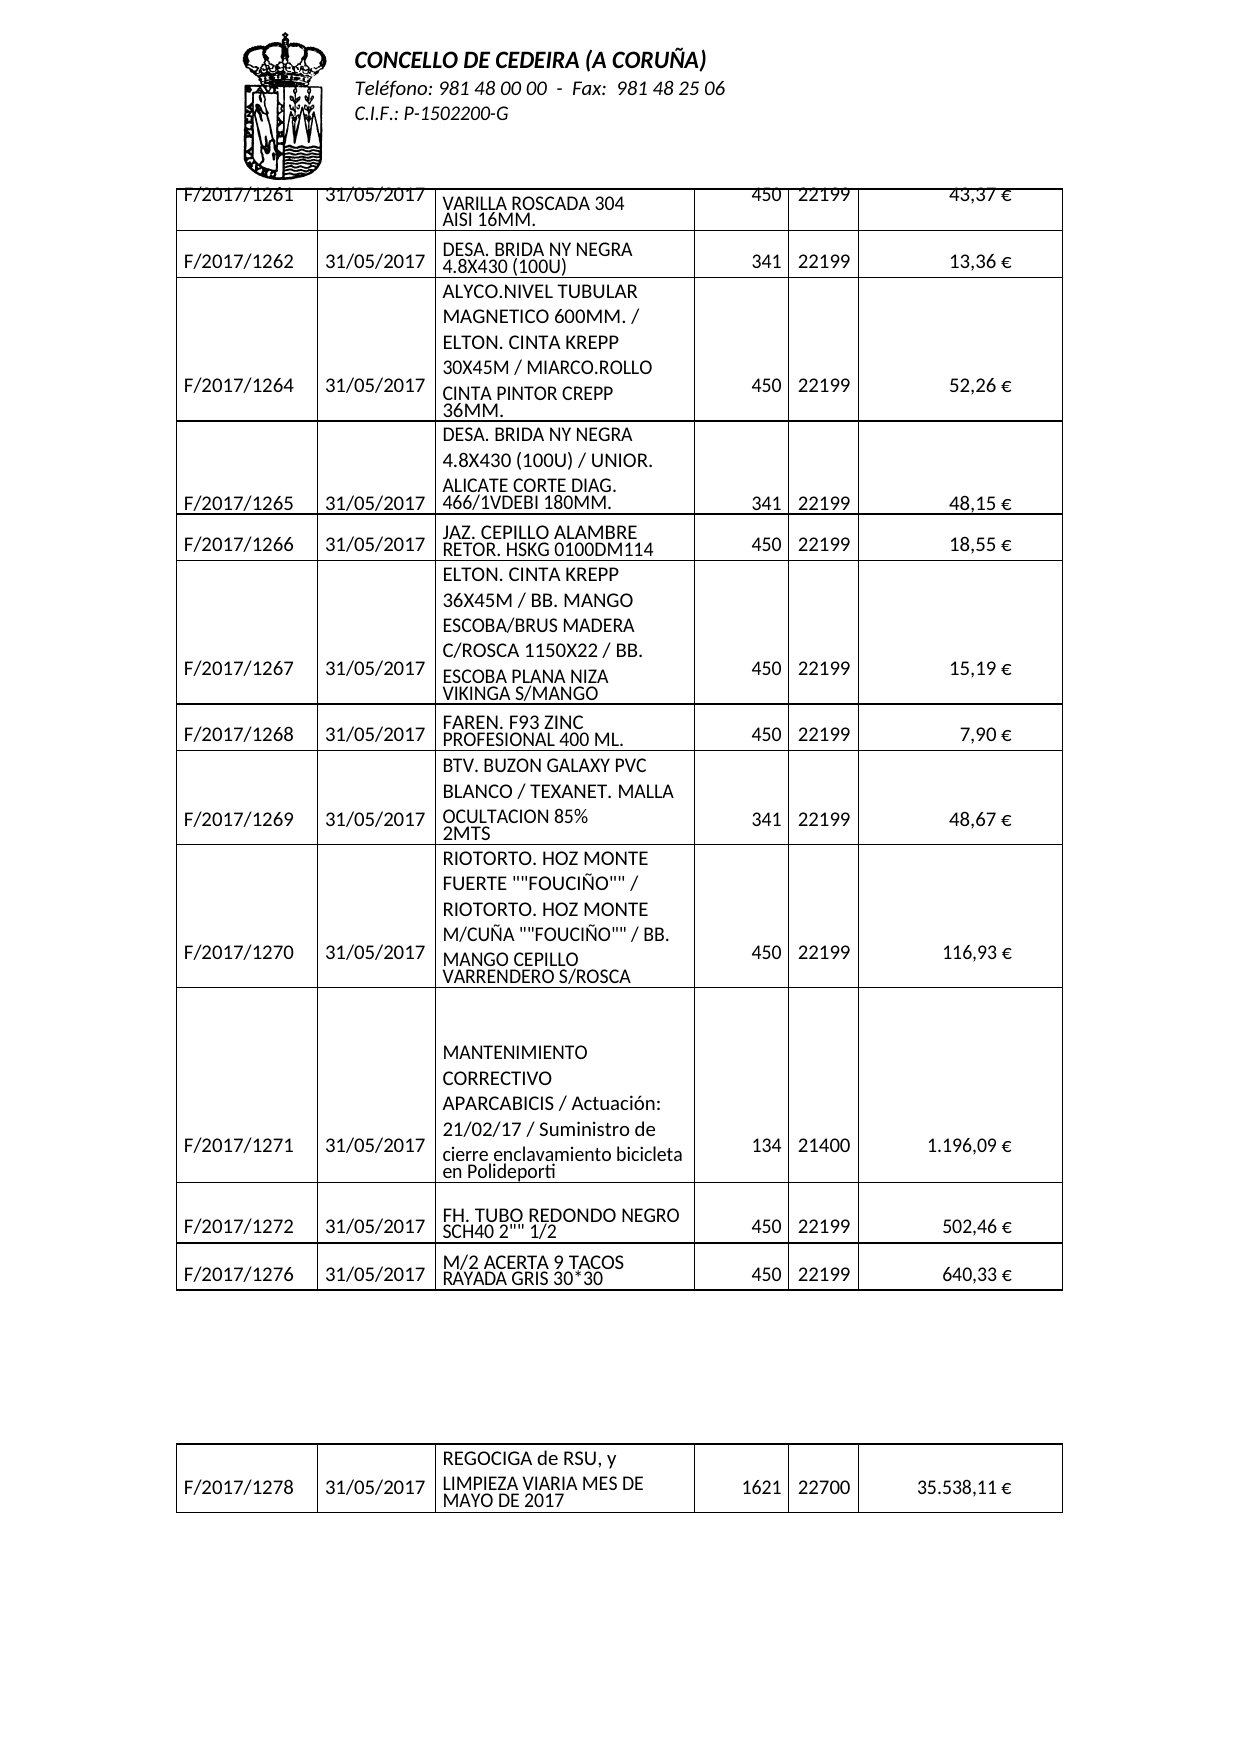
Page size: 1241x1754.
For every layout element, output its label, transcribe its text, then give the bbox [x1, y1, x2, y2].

table_header F/2017/1278 [177, 1445, 317, 1512]
table_header 31/05/2017 [318, 1445, 435, 1512]
table_cell 22199 [789, 515, 858, 560]
table_cell F/2017/1264 [177, 278, 317, 420]
table_header 22199 [789, 190, 858, 230]
table_header F/2017/1261 [177, 190, 317, 230]
table_cell 22199 [789, 278, 858, 420]
table_cell 13,36 € [859, 231, 1062, 277]
table_cell 31/05/2017 [318, 278, 435, 420]
table_cell F/2017/1262 [177, 231, 317, 277]
table_cell 18,55 € [859, 515, 1062, 560]
table_cell JAZ. CEPILLO ALAMBRE RETOR. HSKG 0100DM114 [436, 515, 694, 560]
table_cell F/2017/1270 [177, 845, 317, 987]
table_cell 22199 [789, 561, 858, 703]
table_cell 21400 [789, 988, 858, 1181]
table_cell F/2017/1265 [177, 422, 317, 513]
table_cell DESA. BRIDA NY NEGRA 4.8X430 (100U) [436, 231, 694, 277]
table_cell 450 [695, 1244, 788, 1289]
table_cell 502,46 € [859, 1183, 1062, 1242]
table_cell 31/05/2017 [318, 515, 435, 560]
table_header 43,37 € [859, 190, 1062, 230]
table_cell 7,90 € [859, 705, 1062, 750]
table_cell 48,67 € [859, 751, 1062, 843]
table_cell 31/05/2017 [318, 705, 435, 750]
table_cell 31/05/2017 [318, 1244, 435, 1289]
table_cell RIOTORTO. HOZ MONTE FUERTE ""FOUCIÑO"" / RIOTORTO. HOZ MONTE M/CUÑA ""FOUCIÑO"" / BB. MANGO CEPILLO VARRENDERO S/ROSCA [436, 845, 694, 987]
table_cell FH. TUBO REDONDO NEGRO SCH40 2"" 1/2 [436, 1183, 694, 1242]
table_header REGOCIGA de RSU, y LIMPIEZA VIARIA MES DE MAYO DE 2017 [436, 1445, 694, 1512]
table_cell 116,93 € [859, 845, 1062, 987]
table_cell 22199 [789, 231, 858, 277]
table_cell 134 [695, 988, 788, 1181]
table_cell DESA. BRIDA NY NEGRA 4.8X430 (100U) / UNIOR. ALICATE CORTE DIAG. 466/1VDEBI 180MM. [436, 422, 694, 513]
table_cell 22199 [789, 705, 858, 750]
table_cell 450 [695, 278, 788, 420]
table_header 1621 [695, 1445, 788, 1512]
table_cell FAREN. F93 ZINC PROFESIONAL 400 ML. [436, 705, 694, 750]
table_cell 450 [695, 561, 788, 703]
table_cell MANTENIMIENTO CORRECTIVO APARCABICIS / Actuación: 21/02/17 / Suministro de cierre enclavamiento bicicleta en Polideporti [436, 988, 694, 1181]
table_cell F/2017/1268 [177, 705, 317, 750]
table_cell F/2017/1271 [177, 988, 317, 1181]
table_cell 22199 [789, 1183, 858, 1242]
table_cell 31/05/2017 [318, 988, 435, 1181]
picture [231, 25, 334, 188]
table_cell 341 [695, 422, 788, 513]
table_cell 341 [695, 751, 788, 843]
table_cell F/2017/1276 [177, 1244, 317, 1289]
table_header ZTORNILLO INOX PZD REISSER 6X100 (100U) / ZTORNILLO INOZ PZD REISSER 6X90 (100U) / Z- VARILLA ROSCADA 304 AISI 16MM. [436, 190, 694, 230]
table_header 31/05/2017 [318, 190, 435, 230]
table_cell F/2017/1269 [177, 751, 317, 843]
table_cell 22199 [789, 845, 858, 987]
table_cell 341 [695, 231, 788, 277]
table_cell 22199 [789, 751, 858, 843]
table_cell 450 [695, 515, 788, 560]
table_cell 31/05/2017 [318, 422, 435, 513]
table_cell 31/05/2017 [318, 845, 435, 987]
table_cell M/2 ACERTA 9 TACOS RAYADA GRIS 30*30 [436, 1244, 694, 1289]
table_cell 31/05/2017 [318, 231, 435, 277]
table_header 450 [695, 190, 788, 230]
table_cell F/2017/1266 [177, 515, 317, 560]
table_header 22700 [789, 1445, 858, 1512]
table_cell ALYCO.NIVEL TUBULAR MAGNETICO 600MM. / ELTON. CINTA KREPP 30X45M / MIARCO.ROLLO CINTA PINTOR CREPP 36MM. [436, 278, 694, 420]
table_cell 640,33 € [859, 1244, 1062, 1289]
table_cell 450 [695, 845, 788, 987]
table_cell 450 [695, 1183, 788, 1242]
table_cell 450 [695, 705, 788, 750]
table_cell F/2017/1267 [177, 561, 317, 703]
table_cell 22199 [789, 1244, 858, 1289]
table_cell 31/05/2017 [318, 561, 435, 703]
table_cell BTV. BUZON GALAXY PVC BLANCO / TEXANET. MALLA OCULTACION 85% 2MTS [436, 751, 694, 843]
table_cell ELTON. CINTA KREPP 36X45M / BB. MANGO ESCOBA/BRUS MADERA C/ROSCA 1150X22 / BB. ESCOBA PLANA NIZA VIKINGA S/MANGO [436, 561, 694, 703]
table_cell 52,26 € [859, 278, 1062, 420]
table_cell 15,19 € [859, 561, 1062, 703]
table_cell 31/05/2017 [318, 1183, 435, 1242]
table_header 35.538,11 € [859, 1445, 1062, 1512]
table_cell 48,15 € [859, 422, 1062, 513]
table_cell 22199 [789, 422, 858, 513]
table_cell 31/05/2017 [318, 751, 435, 843]
table_cell F/2017/1272 [177, 1183, 317, 1242]
table_cell 1.196,09 € [859, 988, 1062, 1181]
